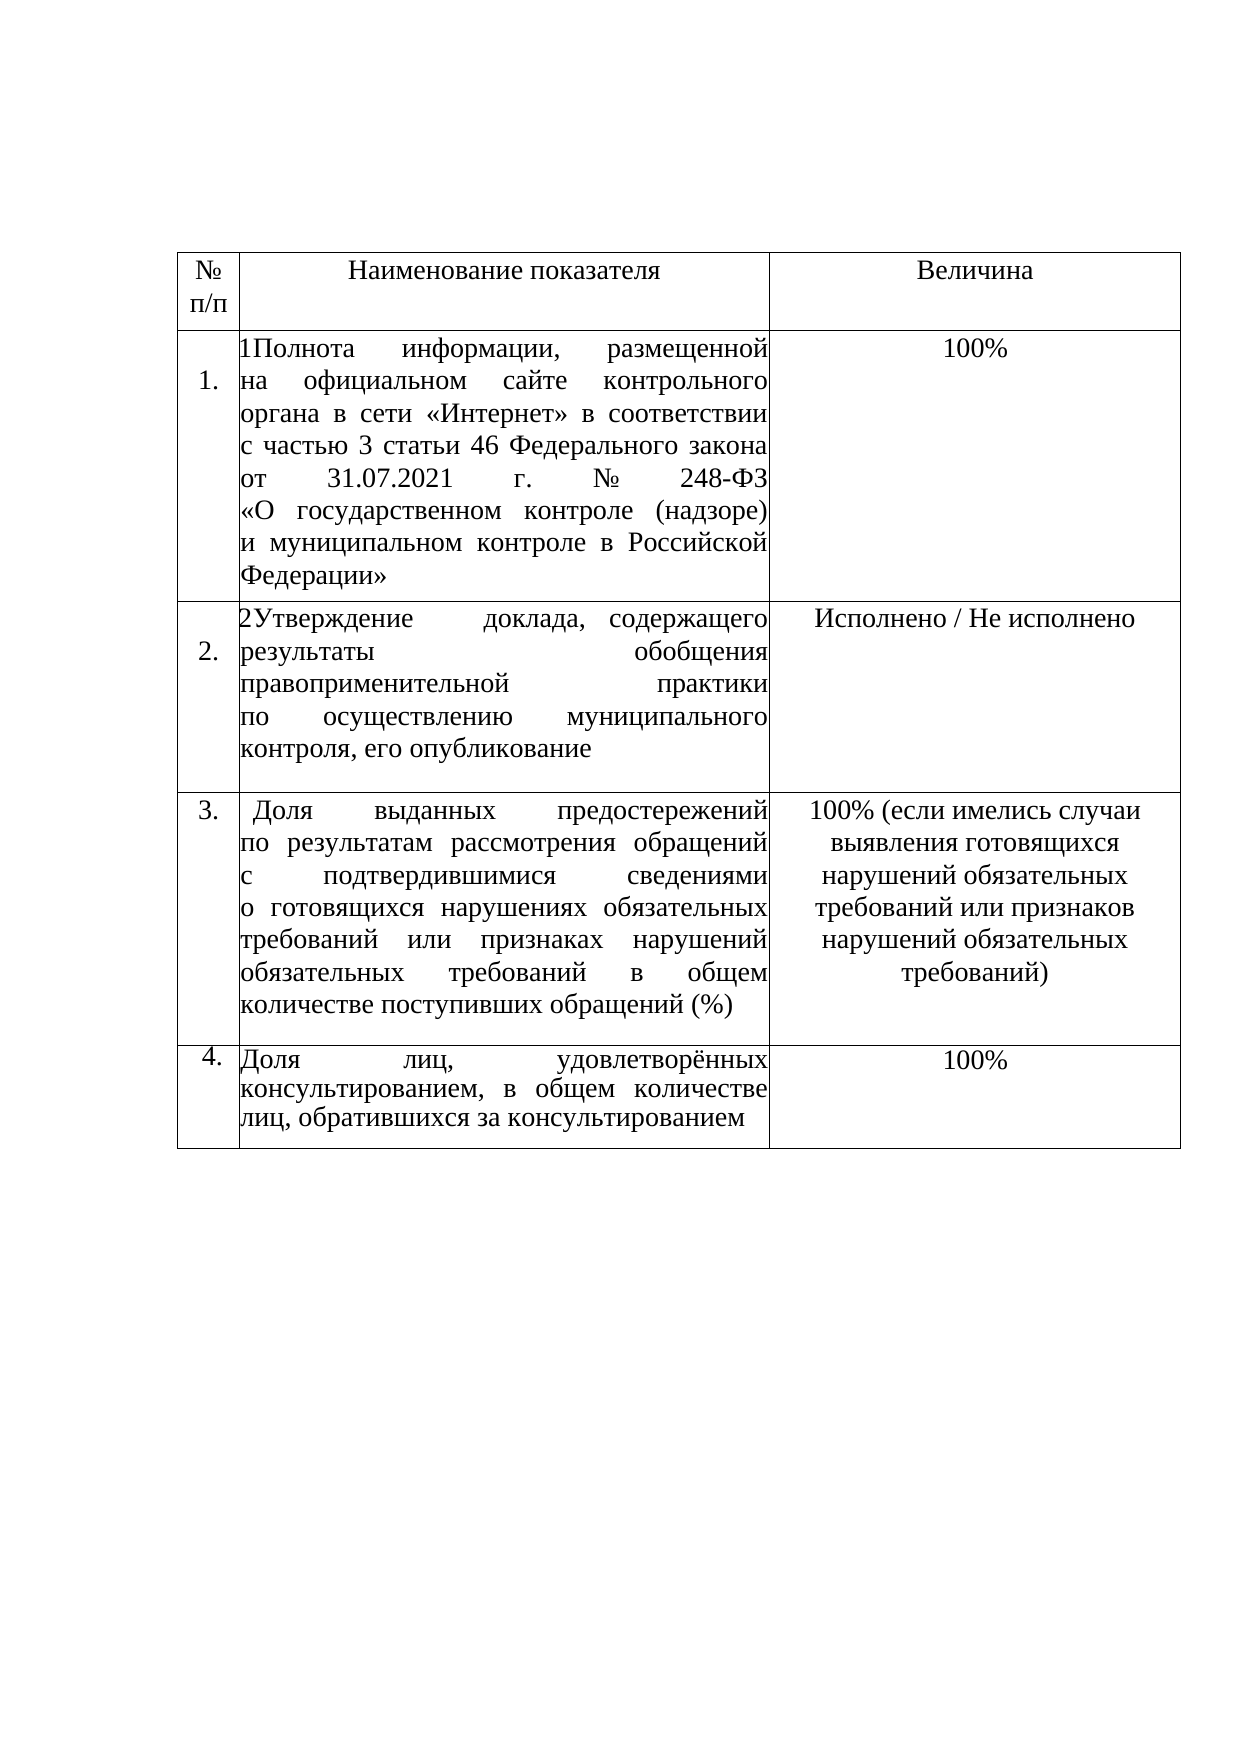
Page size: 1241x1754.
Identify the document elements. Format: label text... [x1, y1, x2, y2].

table_cell Исполнено / Не исполнено [770, 602, 1180, 792]
table_cell 100% [770, 331, 1180, 601]
table_cell Утверждение доклада, содержащего результаты обобщения правоприменительной практики по осуществлению муниципального контроля, его опубликование [240, 602, 769, 792]
table_cell 4. [178, 1046, 239, 1148]
table_cell 100% (если имелись случаи выявления готовящихся нарушений обязательных требований или признаков нарушений обязательных требований) [770, 793, 1180, 1045]
table_cell Полнота информации, размещенной на официальном сайте контрольного органа в сети «Интернет» в соответствии с частью 3 статьи 46 Федерального закона от 31.07.2021 г. № 248-ФЗ «О государственном контроле (надзоре) и муниципальном контроле в Российской Федерации» [240, 331, 769, 601]
table_cell Доля выданных предостережений по результатам рассмотрения обращений с подтвердившимися сведениями о готовящихся нарушениях обязательных требований или признаках нарушений обязательных требований в общем количестве поступивших обращений (%) [240, 793, 769, 1045]
table_cell Доля лиц, удовлетворённых консультированием, в общем количестве лиц, обратившихся за консультированием [240, 1046, 769, 1148]
table_cell 22. [178, 602, 239, 792]
table_header № п/п [178, 253, 239, 330]
table_header Величина [770, 253, 1180, 330]
table_cell 3. [178, 793, 239, 1045]
table_cell 100% [770, 1046, 1180, 1148]
table_header Наименование показателя [240, 253, 769, 330]
table_cell 11. [178, 331, 239, 601]
